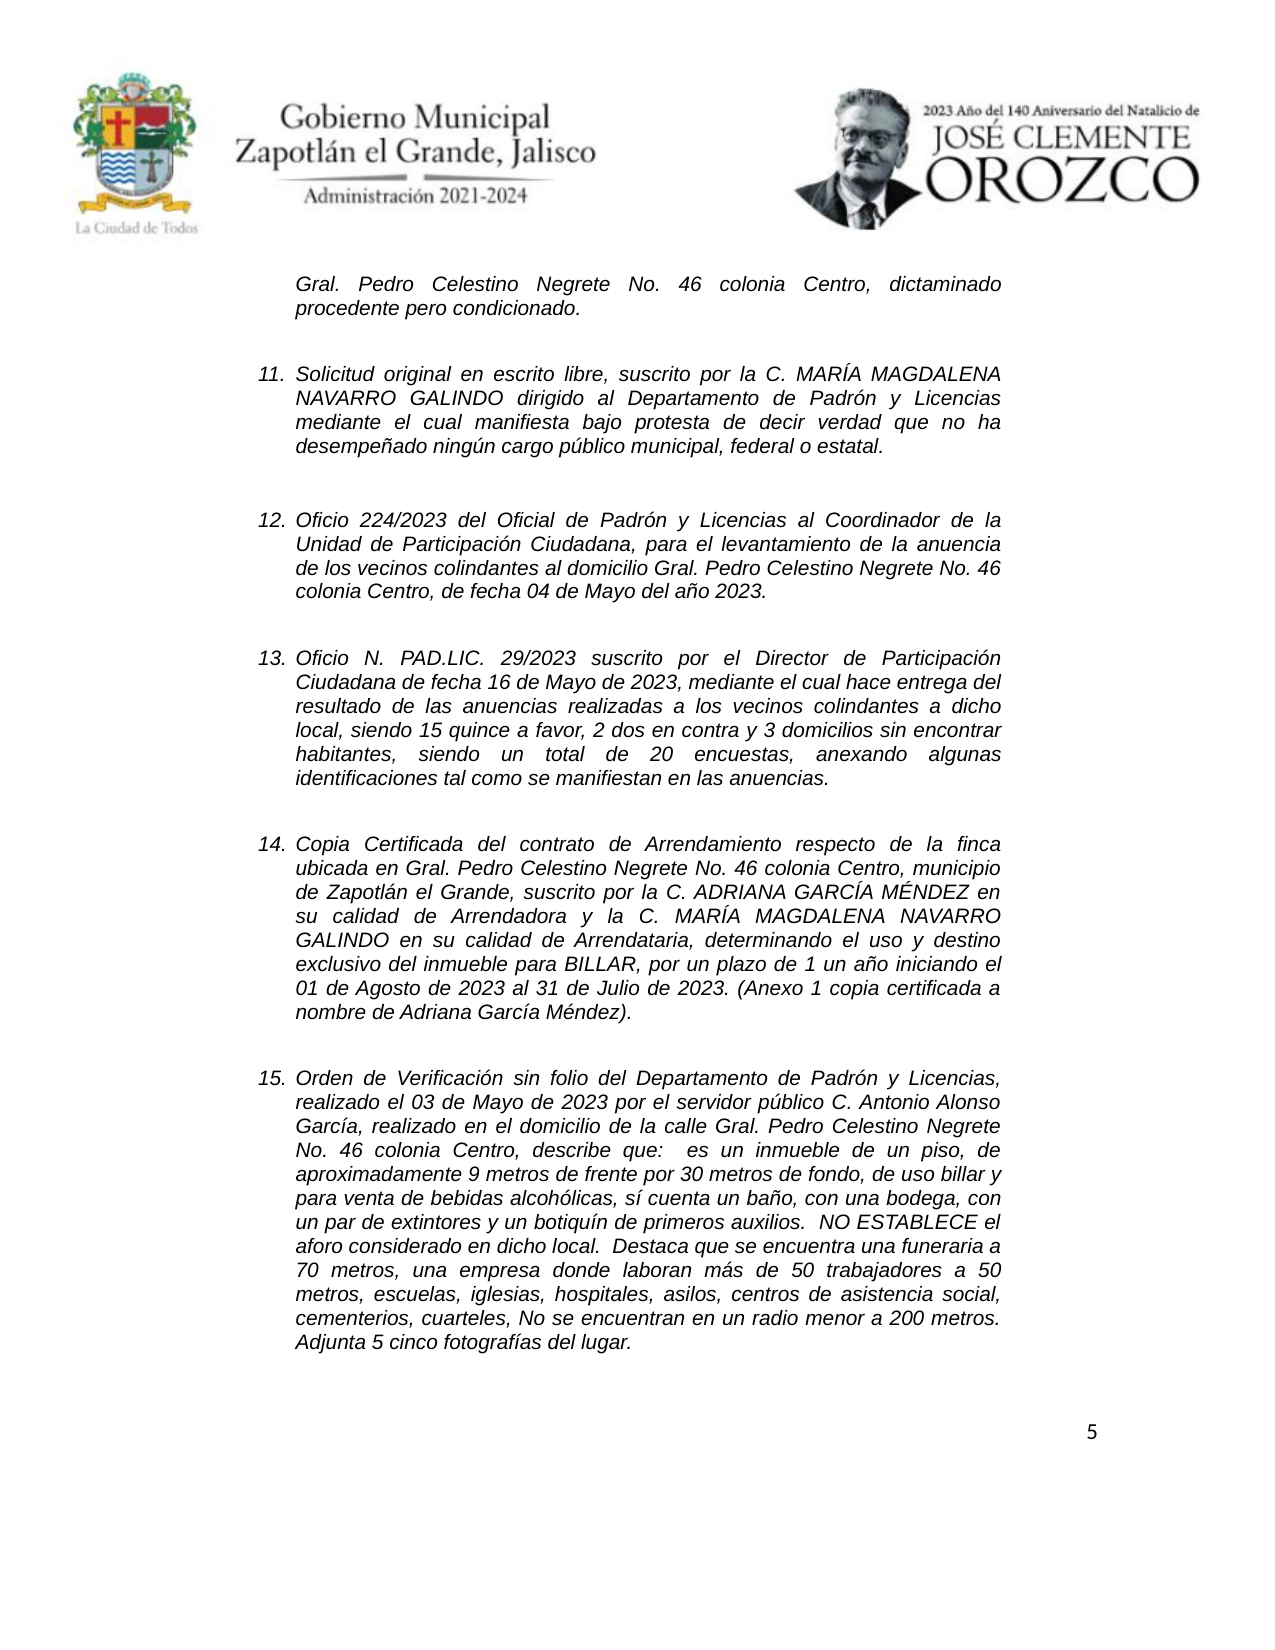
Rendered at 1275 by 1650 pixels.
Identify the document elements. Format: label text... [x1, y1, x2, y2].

list Orden de Verificación sin folio del Departamento de Padrón y Licencias, realizado el 03 de Mayo de 2023 por el servidor público C. Antonio Alonso García, realizado en el domicilio de la calle Gral. Pedro Celestino Negrete No. 46 colonia Centro, describe que: es un inmueble de un piso, de aproximadamente 9 metros de frente por 30 metros de fondo, de uso billar y para venta de bebidas alcohólicas, sí cuenta un baño, con una bodega, con un par de extintores y un botiquín de primeros auxilios. NO ESTABLECE el aforo considerado en dicho local. Destaca que se encuentra una funeraria a 70 metros, una empresa donde laboran más de 50 trabajadores a 50 metros, escuelas, iglesias, hospitales, asilos, centros de asistencia social, cementerios, cuarteles, No se encuentran en un radio menor a 200 metros. Adjunta 5 cinco fotografías del lugar. [258, 1066, 1004, 1354]
list Oficio 224/2023 del Oficial de Padrón y Licencias al Coordinador de la Unidad de Participación Ciudadana, para el levantamiento de la anuencia de los vecinos colindantes al domicilio Gral. Pedro Celestino Negrete No. 46 colonia Centro, de fecha 04 de Mayo del año 2023. [258, 507, 1004, 603]
list Copia Certificada del contrato de Arrendamiento respecto de la finca ubicada en Gral. Pedro Celestino Negrete No. 46 colonia Centro, municipio de Zapotlán el Grande, suscrito por la C. ADRIANA GARCÍA MÉNDEZ en su calidad de Arrendadora y la C. MARÍA MAGDALENA NAVARRO GALINDO en su calidad de Arrendataria, determinando el uso y destino exclusivo del inmueble para BILLAR, por un plazo de 1 un año iniciando el 01 de Agosto de 2023 al 31 de Julio de 2023. (Anexo 1 copia certificada a nombre de Adriana García Méndez). [258, 832, 1004, 1024]
list Solicitud original en escrito libre, suscrito por la C. MARÍA MAGDALENA NAVARRO GALINDO dirigido al Departamento de Padrón y Licencias mediante el cual manifiesta bajo protesta de decir verdad que no ha desempeñado ningún cargo público municipal, federal o estatal. [258, 362, 1004, 458]
picture [15, 46, 1254, 254]
list Oficio N. PAD.LIC. 29/2023 suscrito por el Director de Participación Ciudadana de fecha 16 de Mayo de 2023, mediante el cual hace entrega del resultado de las anuencias realizadas a los vecinos colindantes a dicho local, siendo 15 quince a favor, 2 dos en contra y 3 domicilios sin encontrar habitantes, siendo un total de 20 encuestas, anexando algunas identificaciones tal como se manifiestan en las anuencias. [258, 646, 1004, 789]
